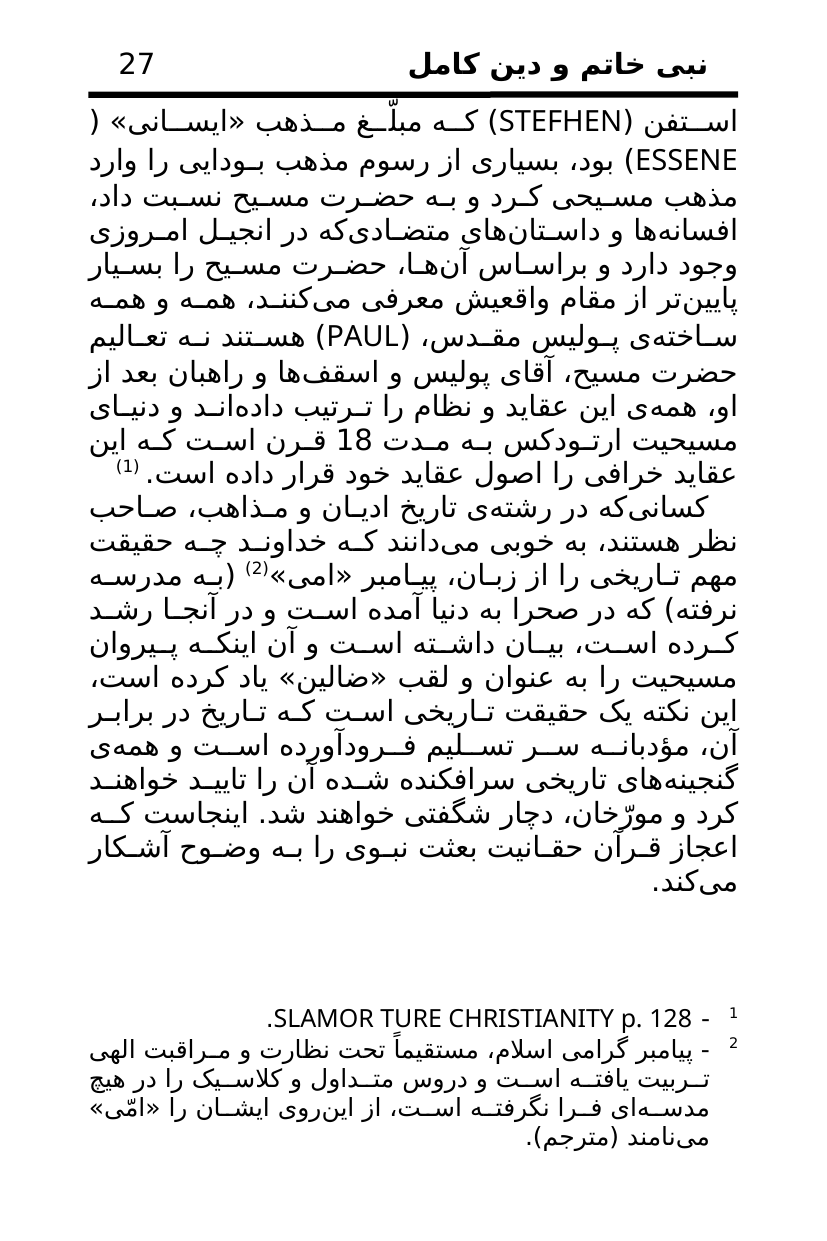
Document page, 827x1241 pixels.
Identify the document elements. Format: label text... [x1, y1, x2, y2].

text کسانی‌که در رشته‌ی تاریخ ادیان و مذاهب، صاحب نظر هستند، به خوبی می‌دانند که خداوند چه حقیقت مهم تاریخی را از زبان، پیامبر «امی»() (به مدرسه نرفته) که در صحرا به دنیا آمده است و در آنجا رشد کرده است، بیان داشته است و آن اینکه پیروان مسیحیت را به عنوان و لقب «ضالین» یاد کرده است، این نکته یک حقیقت تاریخی است که تاریخ در برابر آن،‌ مؤدبانه سر تسلیم فرود‌آورده است و همه‌ی گنجینه‌های تاریخی سر‌افکنده شده آن را تایید خواهند کرد و مورّخان، دچار شگفتی خواهند شد. اینجاست که اعجاز قرآن حقانیت بعثت نبوی را به وضوح آشکار می‌کند. [89, 491, 738, 898]
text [89, 100, 738, 491]
